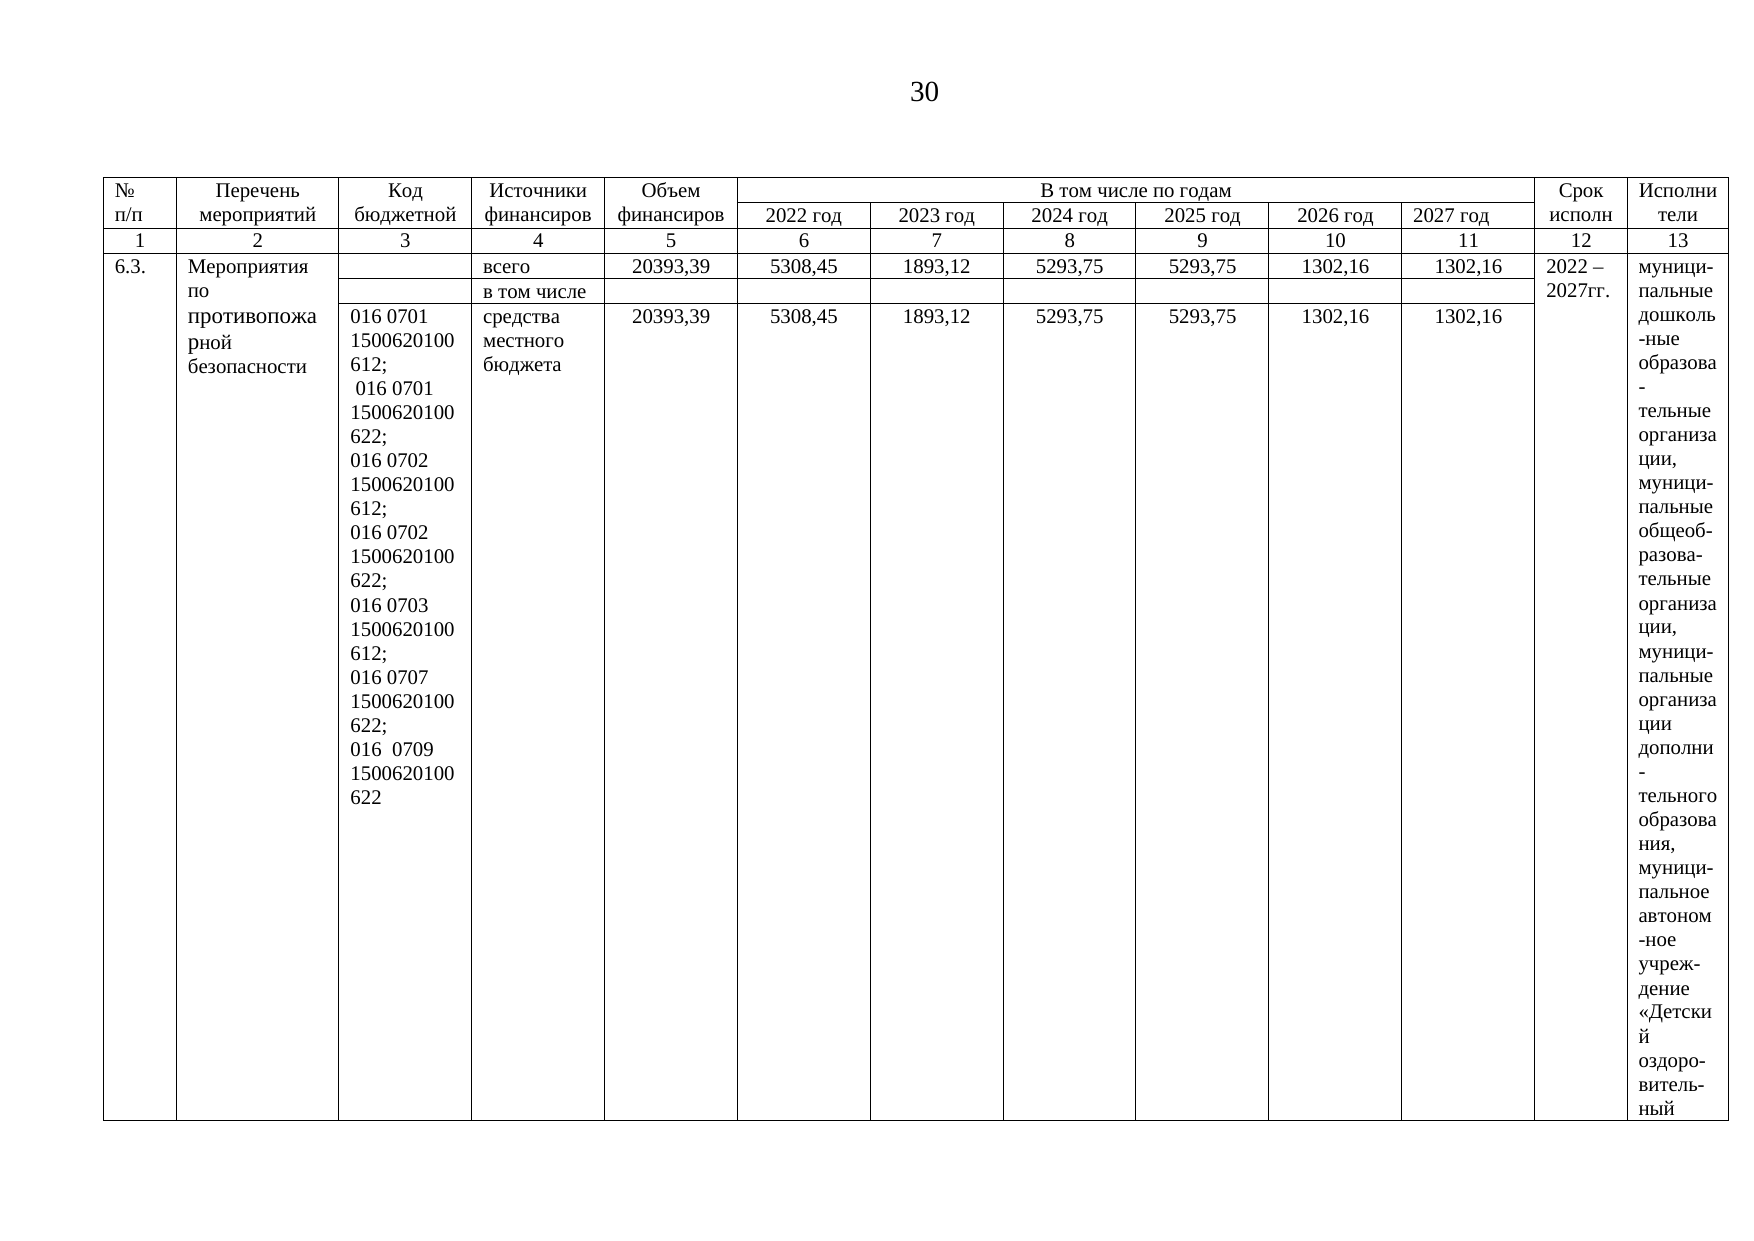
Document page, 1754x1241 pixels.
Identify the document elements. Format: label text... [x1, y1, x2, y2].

table_cell 1893,12 [871, 254, 1003, 278]
table_cell 1302,16 [1269, 254, 1401, 278]
table_header № п/п [104, 178, 176, 227]
table_cell [605, 279, 737, 303]
table_cell 12 [1535, 229, 1627, 252]
table_cell [871, 279, 1003, 303]
table_cell Мероприятия по противопожарной безопасности [177, 254, 338, 1120]
table_cell 9 [1136, 229, 1268, 252]
table_cell 2026 год [1269, 203, 1401, 227]
table_cell 11 [1402, 229, 1534, 252]
table_cell 4 [472, 229, 604, 252]
table_cell средства местного бюджета [472, 304, 604, 1120]
table_cell [738, 279, 870, 303]
table_cell 2022 – 2027гг. [1535, 254, 1627, 1120]
table_header Срок исполнения [1535, 178, 1627, 227]
table_cell 6 [738, 229, 870, 252]
table_cell [1004, 279, 1135, 303]
table_cell 5293,75 [1004, 304, 1135, 1120]
table_cell 2022 год [738, 203, 870, 227]
table_cell 2 [177, 229, 338, 252]
table_cell [1136, 279, 1268, 303]
table_cell 3 [339, 229, 471, 252]
table_cell [339, 279, 471, 303]
table_cell 2025 год [1136, 203, 1268, 227]
table_cell [1402, 279, 1534, 303]
table_cell 7 [871, 229, 1003, 252]
table_cell 6.3. [104, 254, 176, 1120]
table_header Исполнители [1628, 178, 1728, 227]
table_cell 1 [104, 229, 176, 252]
table_header Источники финансирования [472, 178, 604, 227]
table_cell 20393,39 [605, 304, 737, 1120]
table_cell 1302,16 [1402, 304, 1534, 1120]
table_cell в том числе [472, 279, 604, 303]
table_cell 1893,12 [871, 304, 1003, 1120]
table_header Объем финансирования, тыс. руб. [605, 178, 737, 227]
table_cell 5293,75 [1004, 254, 1135, 278]
table_cell 8 [1004, 229, 1135, 252]
table_cell [1269, 279, 1401, 303]
table_cell 5293,75 [1136, 304, 1268, 1120]
table_cell 1302,16 [1269, 304, 1401, 1120]
table_cell 2027 год [1402, 203, 1534, 227]
table_cell [339, 254, 471, 278]
table_header Код бюджетнойклассификации [339, 178, 471, 227]
table_cell 13 [1628, 229, 1728, 252]
table_cell 10 [1269, 229, 1401, 252]
table_cell 5308,45 [738, 304, 870, 1120]
table_cell муници-пальные дошколь-ные образова-тельные организации, муници-пальные общеоб-разова-тельные организации, муници-пальные организации дополни-тельного образования, муници-пальное автоном-ное учреж-дение «Детский оздоро-витель-ный лагерь «Надеж-да» Уссурийского городс-кого округа [1628, 254, 1728, 1120]
table_cell 5308,45 [738, 254, 870, 278]
table_cell всего [472, 254, 604, 278]
table_header Перечень мероприятий [177, 178, 338, 227]
table_cell 5293,75 [1136, 254, 1268, 278]
table_cell 2024 год [1004, 203, 1135, 227]
table_cell 5 [605, 229, 737, 252]
table_cell 2023 год [871, 203, 1003, 227]
table_header В том числе по годам [738, 178, 1534, 202]
table_cell 20393,39 [605, 254, 737, 278]
table_cell 1302,16 [1402, 254, 1534, 278]
